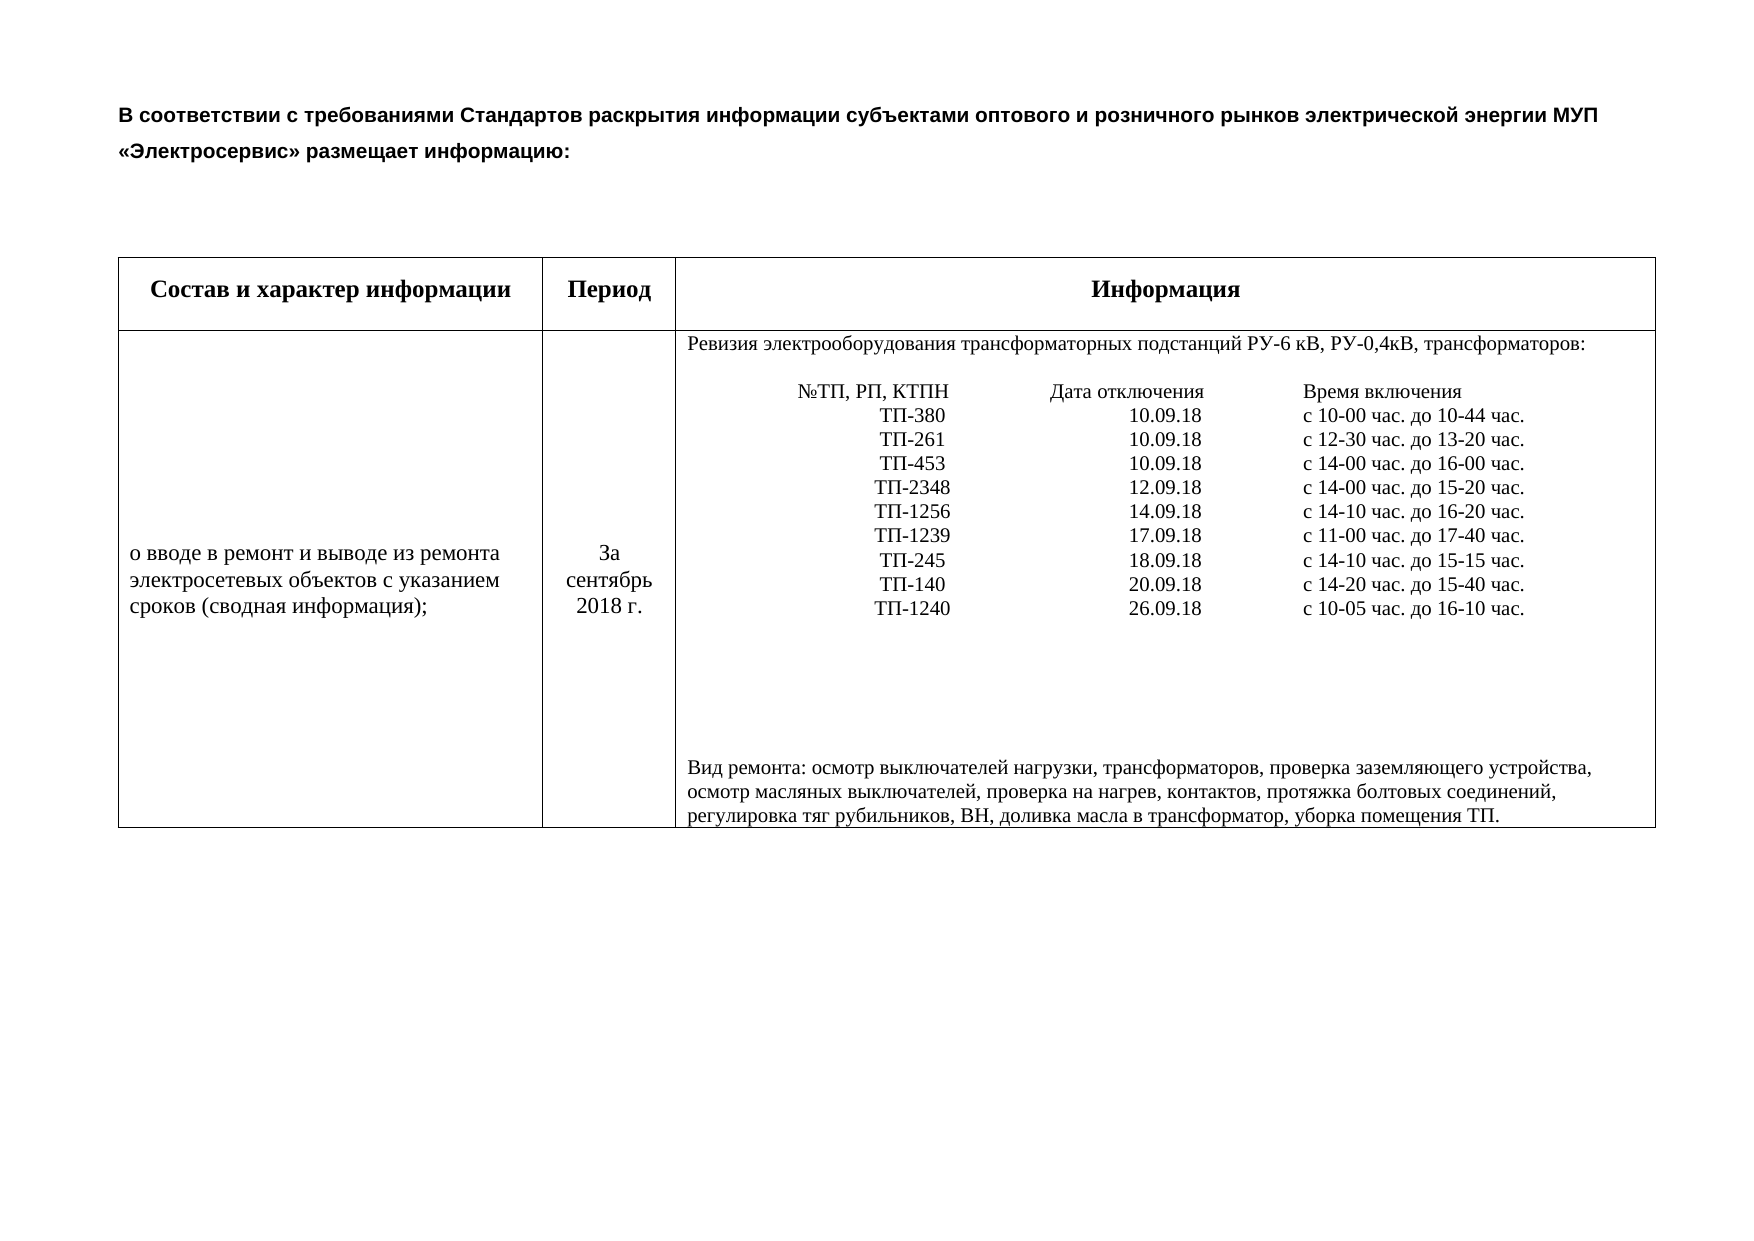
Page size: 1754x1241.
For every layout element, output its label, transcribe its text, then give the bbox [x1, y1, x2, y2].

table_header Информация [676, 258, 1655, 330]
table_cell Ревизия электрооборудования трансформаторных подстанций РУ-6 кВ, РУ-0,4кВ, трансформаторов: Вид ремонта: осмотр выключателей нагрузки, трансформаторов, проверка заземляющего устройства, осмотр масляных выключателей, проверка на нагрев, контактов, протяжка болтовых соединений, регулировка тяг рубильников, ВН, доливка масла в трансформатор, уборка помещения ТП. [676, 331, 1655, 827]
table_cell о вводе в ремонт и выводе из ремонта электросетевых объектов с указанием сроков (сводная информация); [119, 331, 542, 827]
table_cell За сентябрь 2018 г. [543, 331, 675, 827]
table_header Период [543, 258, 675, 330]
table_header Состав и характер информации [119, 258, 542, 330]
